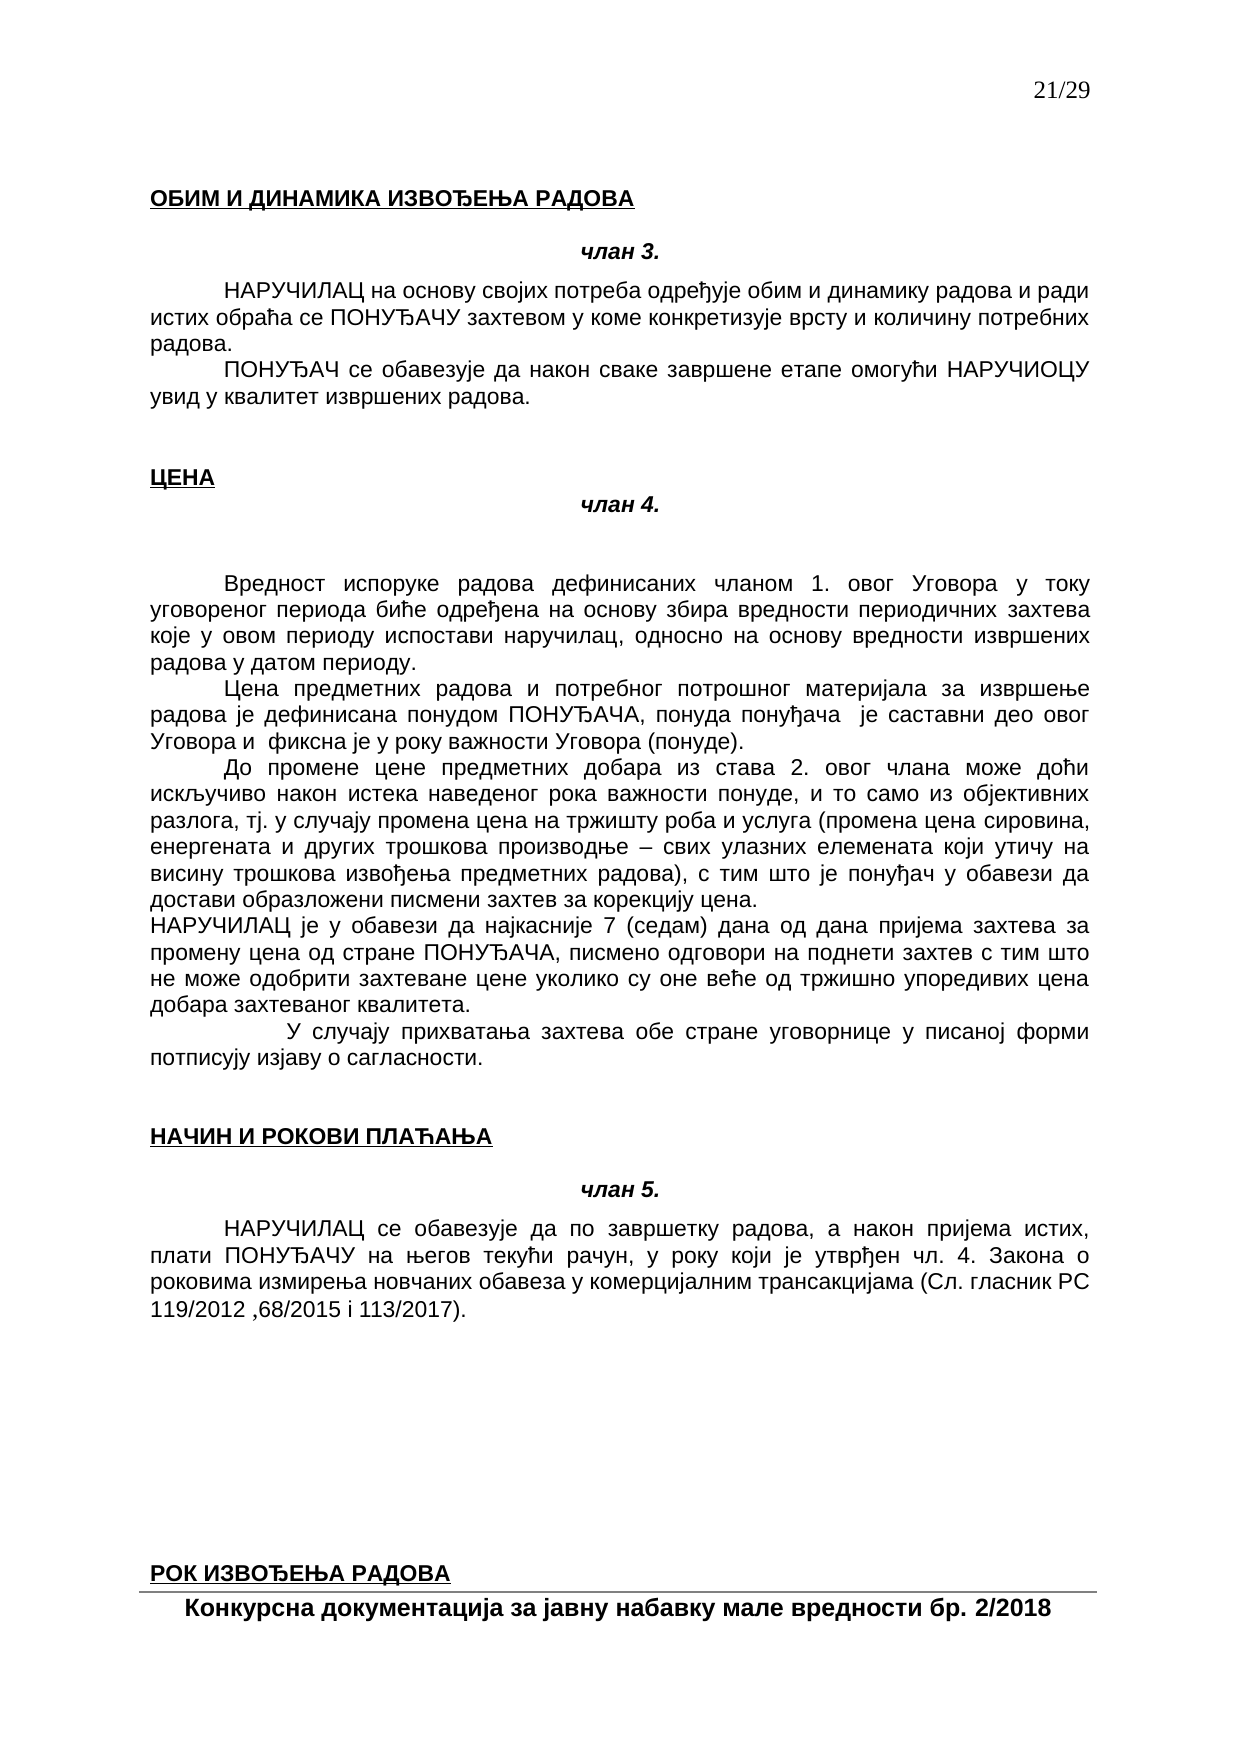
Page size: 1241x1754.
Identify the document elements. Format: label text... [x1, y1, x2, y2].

text ОБИМ И ДИНАМИКА ИЗВОЂЕЊА РАДОВА [150, 185, 1090, 212]
text У случају прихватања захтева обе стране уговорнице у писаној форми потписују изјаву о сагласности. [150, 1018, 1090, 1070]
text члан 4. [150, 491, 1090, 517]
text ЦЕНА [150, 464, 1090, 491]
text НАРУЧИЛАЦ је у обавези да најкасније 7 (седам) дана од дана пријема захтева за промену цена од стране ПОНУЂАЧА, писмено одговори на поднети захтев с тим што не може одобрити захтеване цене уколико су оне веће од тржишно упоредивих цена добара захтеваног квалитета. [150, 912, 1090, 1018]
text Вредност испоруке радова дефинисаних чланом 1. овог Уговора у току уговореног периода биће одређена на основу збира вредности периодичних захтева које у овом периоду испостави наручилац, односно на основу вредности извршених радова у датом периоду. [150, 569, 1090, 675]
text ПОНУЂАЧ се обавезује да након сваке завршене етапе омогући НАРУЧИОЦУ увид у квалитет извршених радова. [150, 356, 1090, 409]
text НАРУЧИЛАЦ на основу својих потреба одређује обим и динамику радова и ради истих обраћа се ПОНУЂАЧУ захтевом у коме конкретизује врсту и количину потребних радова. [150, 277, 1090, 356]
text члан 5. [150, 1176, 1090, 1202]
text Цена предметних радова и потребног потрошног материјала за извршење радова је дефинисана понудом ПОНУЂАЧА, понуда понуђача је саставни део овог Уговора и фиксна је у року важности Уговора (понуде). [150, 675, 1090, 754]
text До промене цене предметних добара из става 2. овог члана може доћи искључиво након истека наведеног рока важности понуде, и то само из објективних разлога, тј. у случају промена цена на тржишту роба и услуга (промена цена сировина, енергената и других трошкова производње – свих улазних елемената који утичу на висину трошкова извођења предметних радова), с тим што је понуђач у обавези да достави образложени писмени захтев за корекцију цена. [150, 754, 1090, 912]
text НАЧИН И РОКОВИ ПЛАЋАЊА [150, 1123, 1090, 1149]
text НАРУЧИЛАЦ се обавезује да по завршетку радова, а након пријема истих, плати ПОНУЂАЧУ на његов текући рачун, у року који је утврђен чл. 4. Закона о роковима измирења новчаних обавеза у комерцијалним трансакцијама (Сл. гласник РС 119/2012 ,68/2015 i 113/2017). [150, 1215, 1090, 1323]
text РОК ИЗВОЂЕЊА РАДОВА [150, 1560, 1090, 1587]
text члан 3. [150, 238, 1090, 264]
